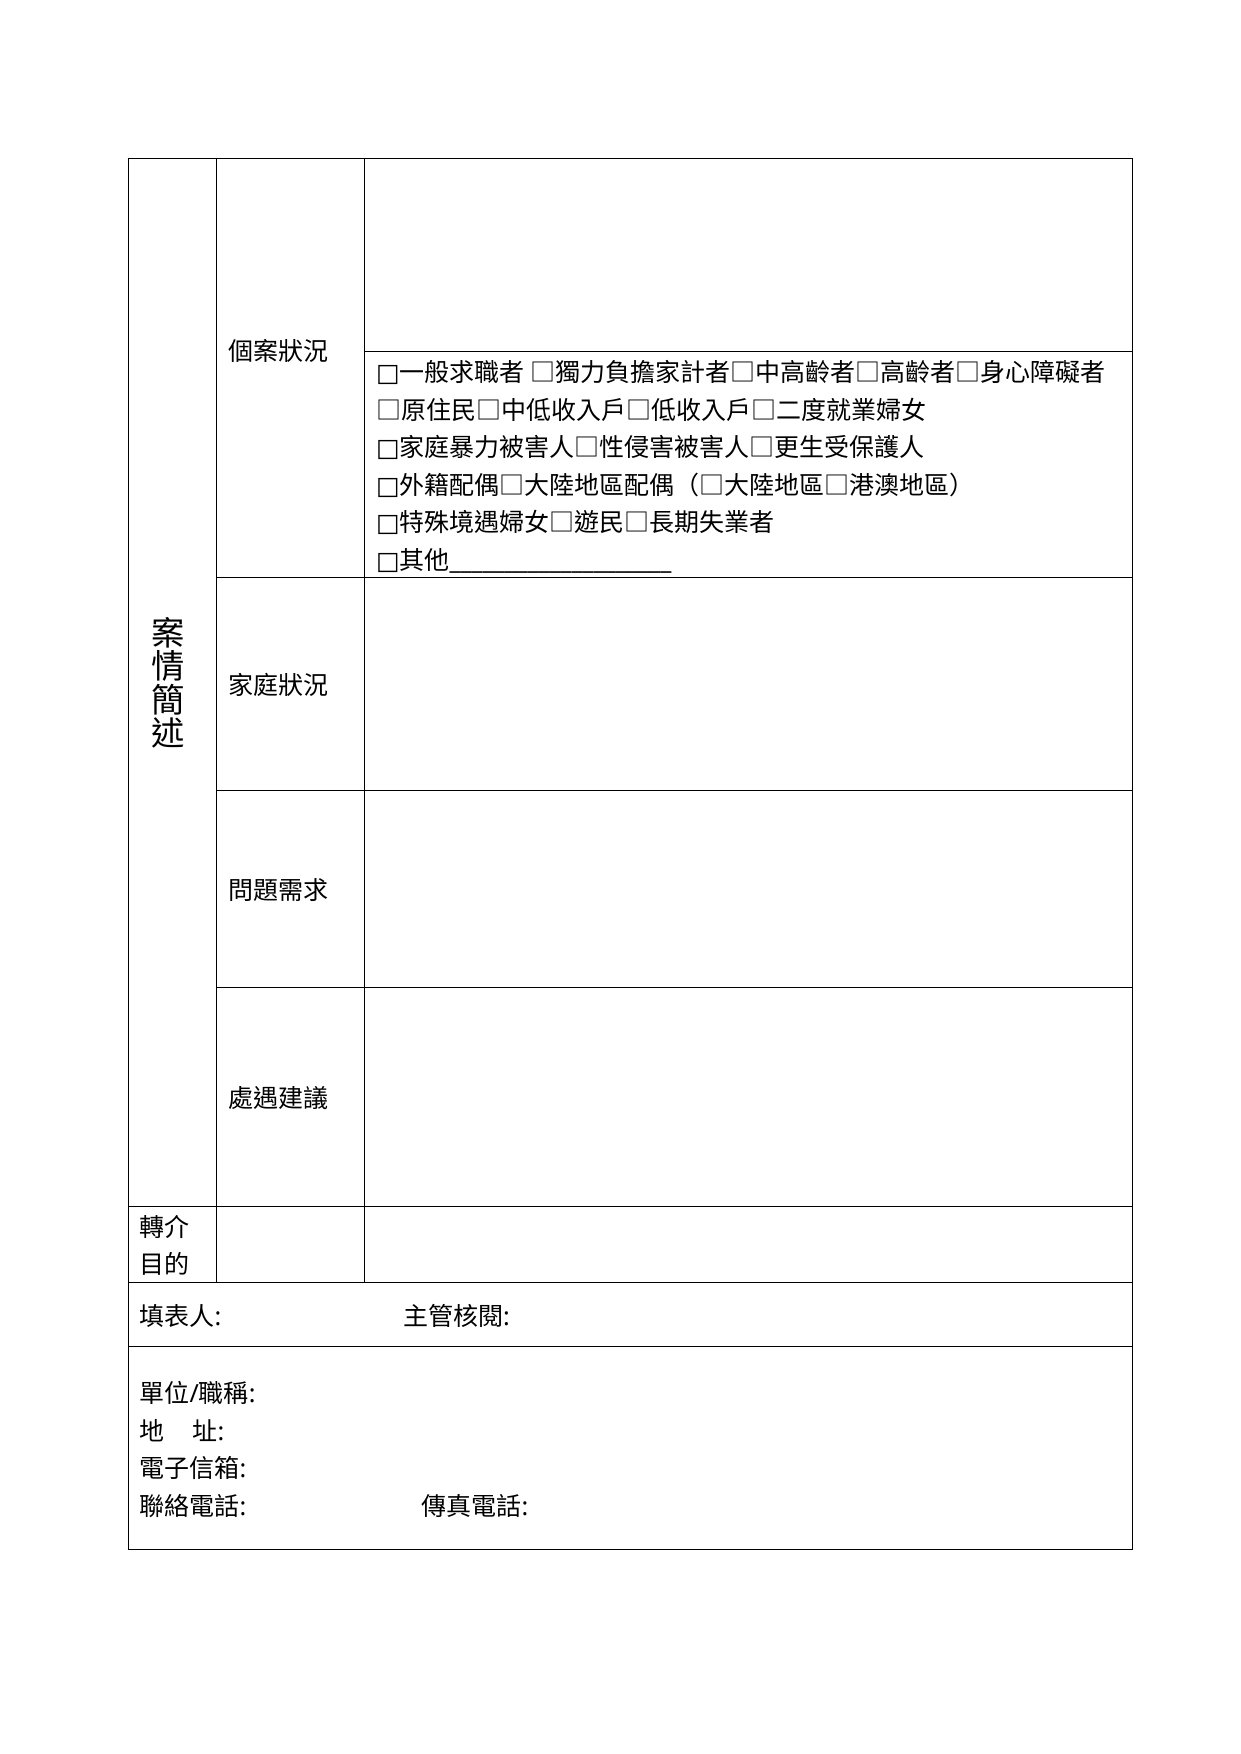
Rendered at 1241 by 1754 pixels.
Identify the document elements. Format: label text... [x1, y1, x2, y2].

table_cell 轉介目的 [129, 1207, 216, 1282]
table_cell 個案狀況 [217, 159, 364, 577]
table_cell [365, 1207, 1132, 1282]
table_cell 問題需求 [217, 791, 364, 987]
table_cell [365, 159, 1132, 351]
table_cell 填表人: 主管核閱: [129, 1283, 1132, 1346]
table_cell 家庭狀況 [217, 578, 364, 789]
table_cell 單位/職稱: 地 址: 電子信箱: 聯絡電話: 傳真電話: [129, 1347, 1132, 1549]
table_cell □一般求職者 □獨力負擔家計者□中高齡者□高齡者□身心障礙者□原住民□中低收入戶□低收入戶□二度就業婦女 □家庭暴力被害人□性侵害被害人□更生受保護人 □外籍配偶□大陸地區配偶（□大陸地區□港澳地區） □特殊境遇婦女□遊民□長期失業者 □其他____________________ [365, 352, 1132, 577]
table_cell [365, 578, 1132, 789]
table_cell [365, 791, 1132, 987]
table_cell [217, 1207, 364, 1282]
table_cell [365, 988, 1132, 1206]
table_cell 案情簡述 [129, 159, 216, 1206]
table_cell 處遇建議 [217, 988, 364, 1206]
